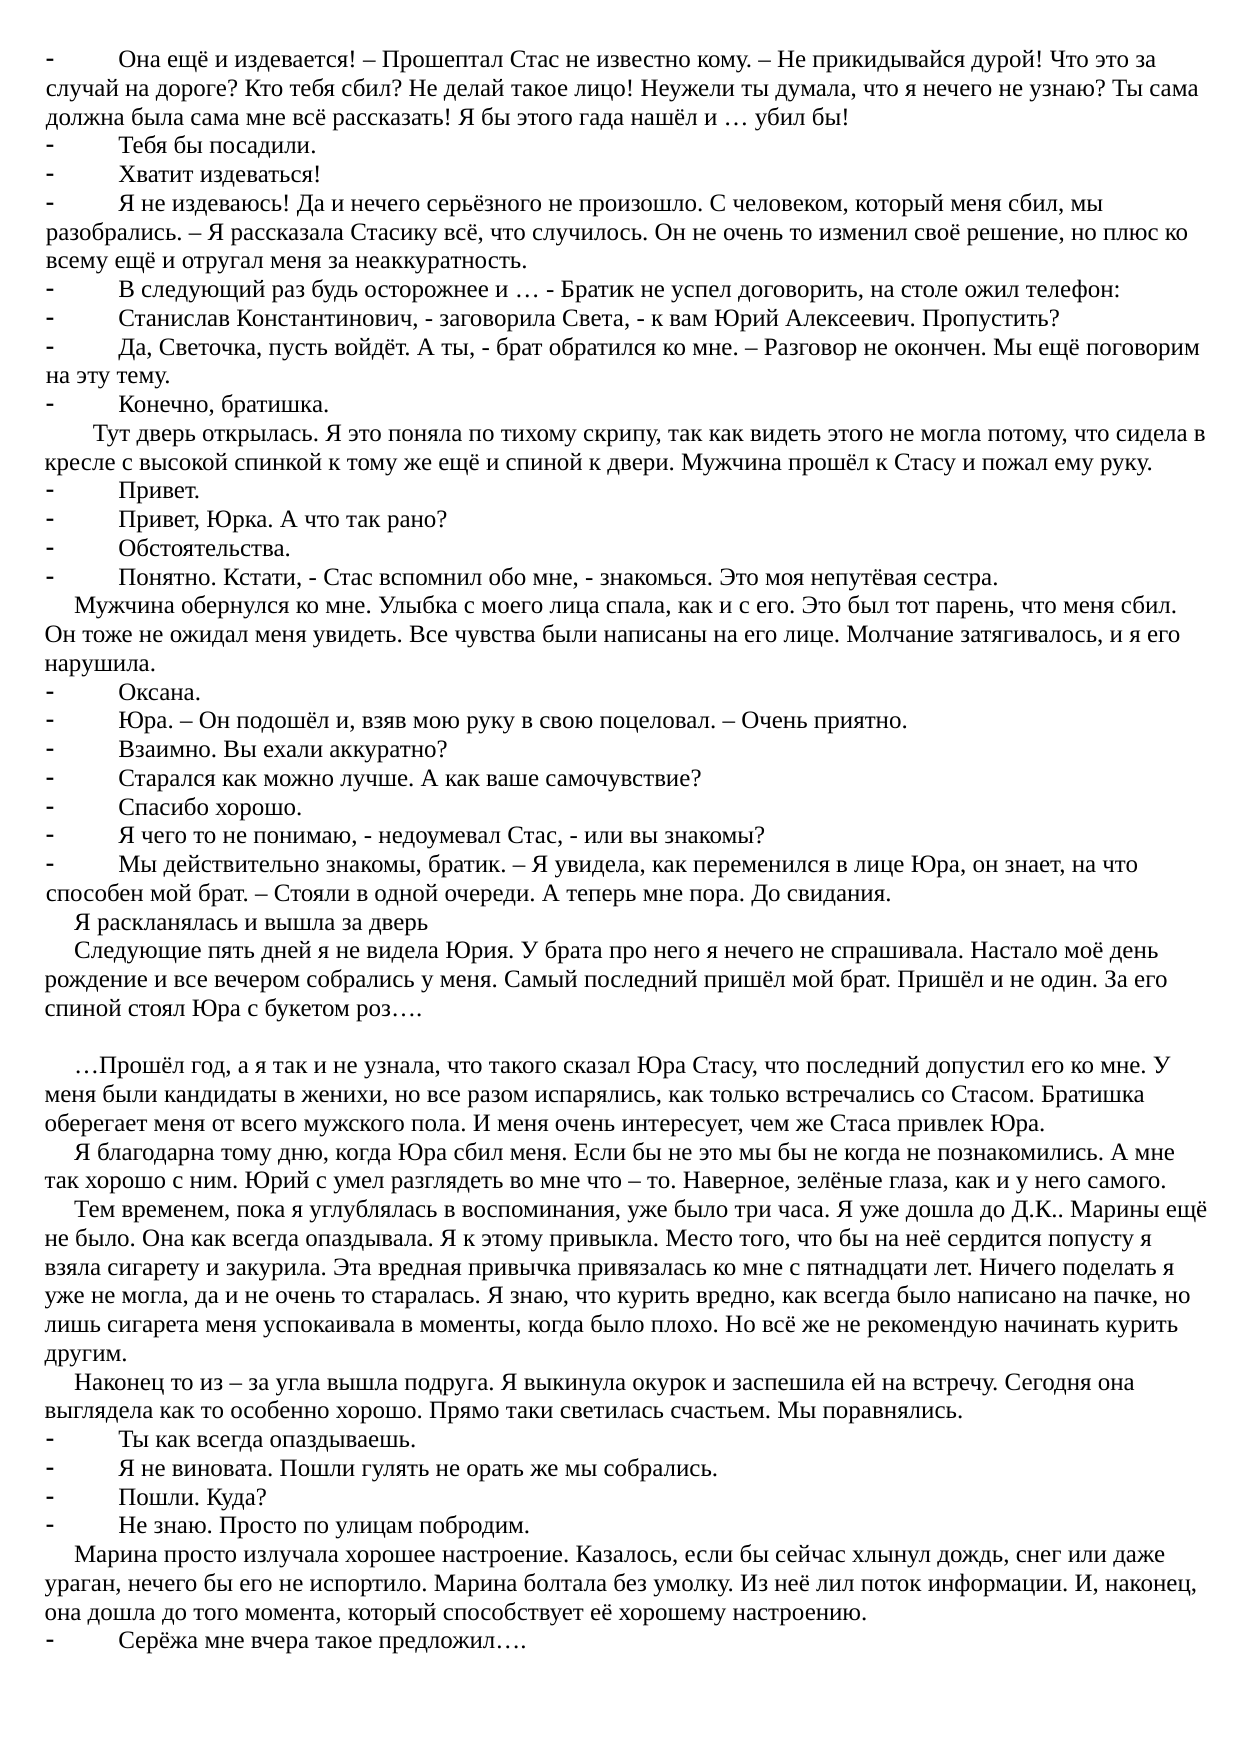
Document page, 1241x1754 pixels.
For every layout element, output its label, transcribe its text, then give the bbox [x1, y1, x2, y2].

list Серёжа мне вчера такое предложил…. [46, 1626, 1211, 1654]
list Она ещё и издевается! – Прошептал Стас не известно кому. – Не прикидывайся дурой! Что это за случай на дороге? Кто тебя сбил? Не делай такое лицо! Неужели ты думала, что я нечего не узнаю? Ты сама должна была сама мне всё рассказать! Я бы этого гада нашёл и … убил бы! [46, 44, 1211, 131]
list Оксана. [46, 677, 1211, 706]
list Понятно. Кстати, - Стас вспомнил обо мне, - знакомься. Это моя непутёвая сестра. [46, 562, 1211, 591]
list Спасибо хорошо. [46, 792, 1211, 821]
list Ты как всегда опаздываешь. [46, 1424, 1211, 1453]
list Станислав Константинович, - заговорила Света, - к вам Юрий Алексеевич. Пропустить? [46, 303, 1211, 332]
text Я благодарна тому дню, когда Юра сбил меня. Если бы не это мы бы не когда не познакомились. А мне так хорошо с ним. Юрий с умел разглядеть во мне что – то. Наверное, зелёные глаза, как и у него самого. [44, 1137, 1211, 1194]
list Я не издеваюсь! Да и нечего серьёзного не произошло. С человеком, который меня сбил, мы разобрались. – Я рассказала Стасику всё, что случилось. Он не очень то изменил своё решение, но плюс ко всему ещё и отругал меня за неаккуратность. [46, 188, 1211, 274]
list Пошли. Куда? [46, 1482, 1211, 1511]
list Привет, Юрка. А что так рано? [46, 504, 1211, 533]
text Мужчина обернулся ко мне. Улыбка с моего лица спала, как и с его. Это был тот парень, что меня сбил. Он тоже не ожидал меня увидеть. Все чувства были написаны на его лице. Молчание затягивалось, и я его нарушила. [44, 591, 1211, 677]
text Тут дверь открылась. Я это поняла по тихому скрипу, так как видеть этого не могла потому, что сидела в кресле с высокой спинкой к тому же ещё и спиной к двери. Мужчина прошёл к Стасу и пожал ему руку. [44, 418, 1211, 476]
list Мы действительно знакомы, братик. – Я увидела, как переменился в лице Юра, он знает, на что способен мой брат. – Стояли в одной очереди. А теперь мне пора. До свидания. [46, 849, 1211, 907]
text Наконец то из – за угла вышла подруга. Я выкинула окурок и заспешила ей на встречу. Сегодня она выглядела как то особенно хорошо. Прямо таки светилась счастьем. Мы поравнялись. [44, 1367, 1211, 1424]
text Тем временем, пока я углублялась в воспоминания, уже было три часа. Я уже дошла до Д.К.. Марины ещё не было. Она как всегда опаздывала. Я к этому привыкла. Место того, что бы на неё сердится попусту я взяла сигарету и закурила. Эта вредная привычка привязалась ко мне с пятнадцати лет. Ничего поделать я уже не могла, да и не очень то старалась. Я знаю, что курить вредно, как всегда было написано на пачке, но лишь сигарета меня успокаивала в моменты, когда было плохо. Но всё же не рекомендую начинать курить другим. [44, 1194, 1211, 1367]
list Хватит издеваться! [46, 159, 1211, 188]
list Я чего то не понимаю, - недоумевал Стас, - или вы знакомы? [46, 821, 1211, 849]
text Следующие пять дней я не видела Юрия. У брата про него я нечего не спрашивала. Настало моё день рождение и все вечером собрались у меня. Самый последний пришёл мой брат. Пришёл и не один. За его спиной стоял Юра с букетом роз…. [44, 936, 1211, 1022]
list В следующий раз будь осторожнее и … - Братик не успел договорить, на столе ожил телефон: [46, 274, 1211, 303]
list Я не виновата. Пошли гулять не орать же мы собрались. [46, 1453, 1211, 1482]
list Не знаю. Просто по улицам побродим. [46, 1511, 1211, 1539]
list Тебя бы посадили. [46, 131, 1211, 159]
text …Прошёл год, а я так и не узнала, что такого сказал Юра Стасу, что последний допустил его ко мне. У меня были кандидаты в женихи, но все разом испарялись, как только встречались со Стасом. Братишка оберегает меня от всего мужского пола. И меня очень интересует, чем же Стаса привлек Юра. [44, 1051, 1211, 1137]
list Да, Светочка, пусть войдёт. А ты, - брат обратился ко мне. – Разговор не окончен. Мы ещё поговорим на эту тему. [46, 332, 1211, 389]
list Обстоятельства. [46, 533, 1211, 562]
text Я раскланялась и вышла за дверь [44, 907, 1211, 936]
list Привет. [46, 476, 1211, 504]
list Взаимно. Вы ехали аккуратно? [46, 734, 1211, 763]
list Юра. – Он подошёл и, взяв мою руку в свою поцеловал. – Очень приятно. [46, 706, 1211, 734]
text Марина просто излучала хорошее настроение. Казалось, если бы сейчас хлынул дождь, снег или даже ураган, нечего бы его не испортило. Марина болтала без умолку. Из неё лил поток информации. И, наконец, она дошла до того момента, который способствует её хорошему настроению. [44, 1539, 1211, 1626]
list Конечно, братишка. [46, 389, 1211, 418]
list Старался как можно лучше. А как ваше самочувствие? [46, 763, 1211, 792]
